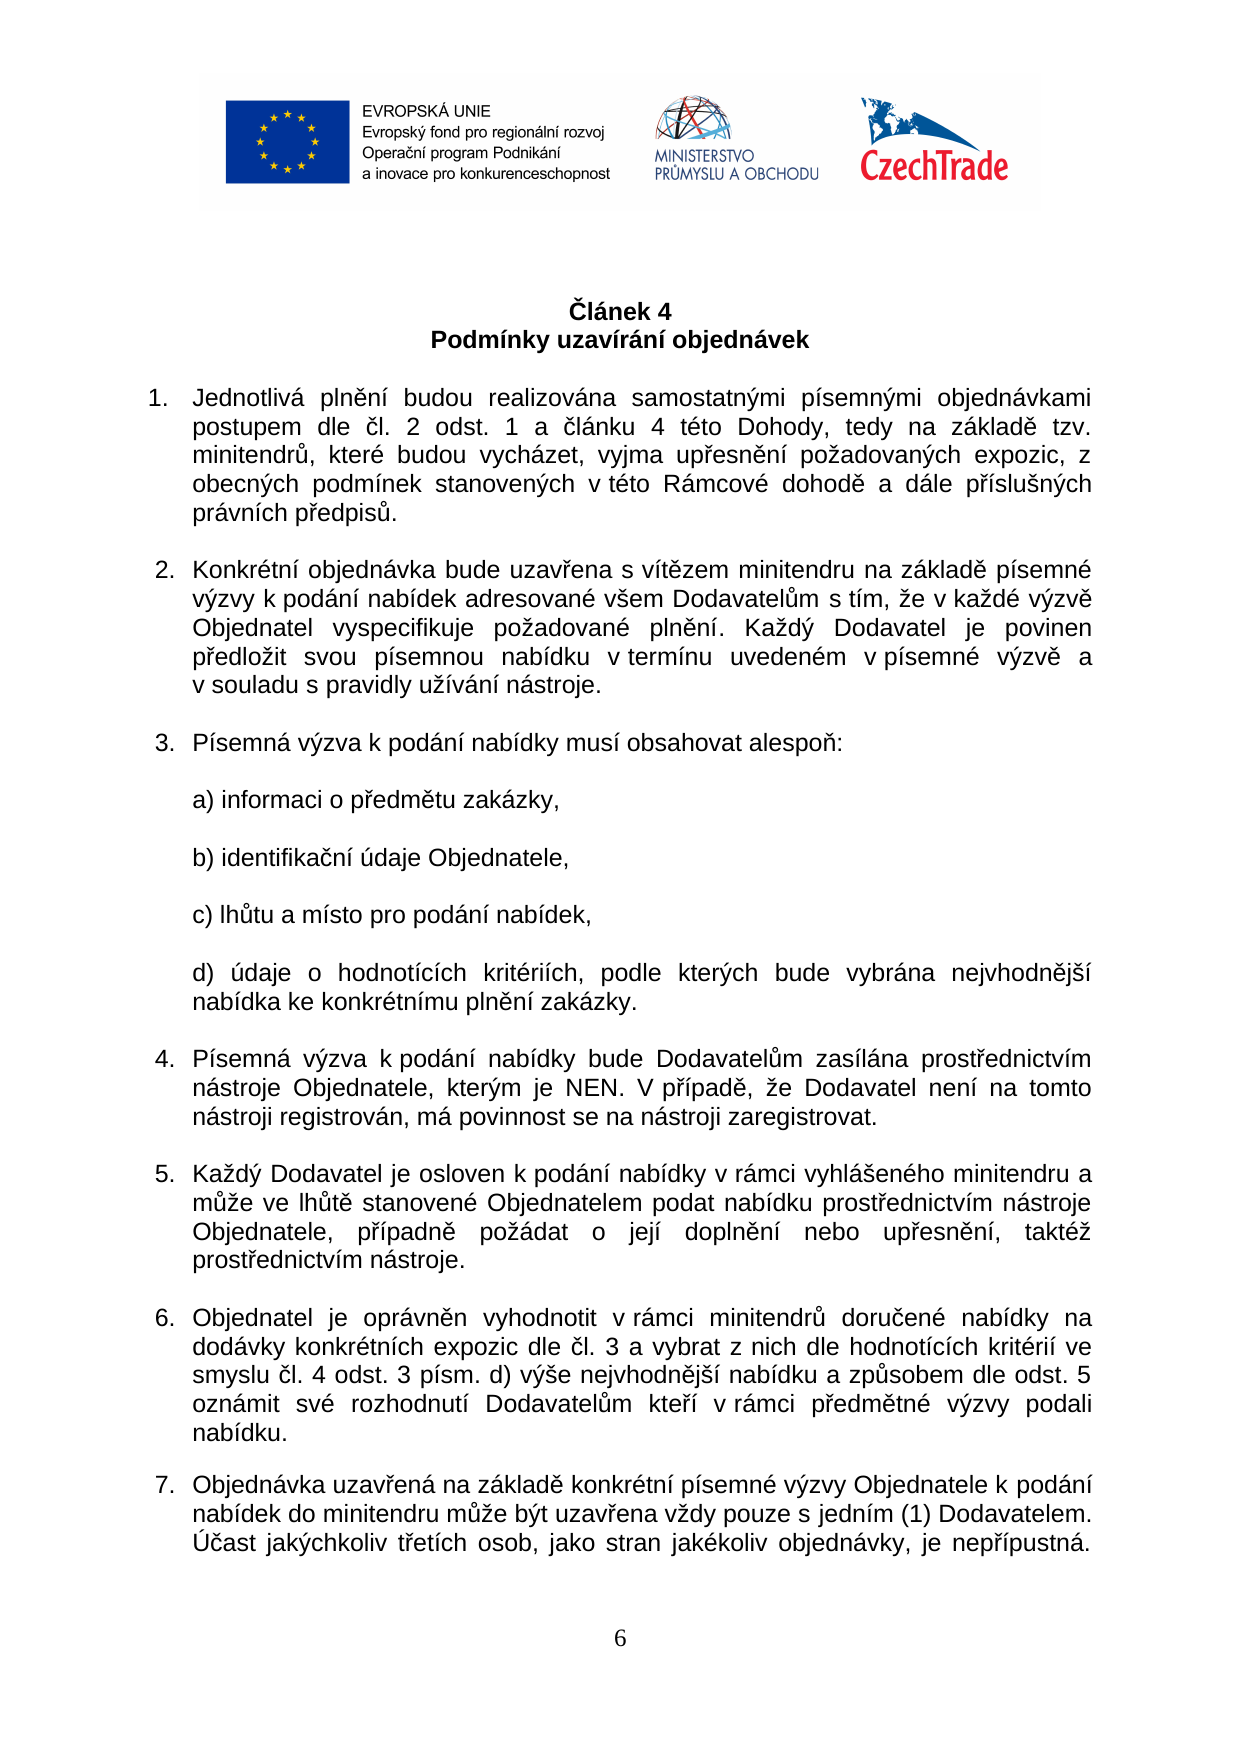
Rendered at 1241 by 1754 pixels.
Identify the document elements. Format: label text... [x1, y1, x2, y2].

text b) identifikační údaje Objednatele, [192, 843, 1093, 871]
text Článek 4 [148, 296, 1093, 325]
text c) lhůtu a místo pro podání nabídek, [192, 900, 1093, 929]
picture [199, 73, 1042, 211]
list Jednotlivá plnění budou realizována samostatnými písemnými objednávkami postupem dle čl. 2 odst. 1 a článku 4 této Dohody, tedy na základě tzv. minitendrů, které budou vycházet, vyjma upřesnění požadovaných expozic, z obecných podmínek stanovených v této Rámcové dohodě a dále příslušných právních předpisů. [148, 383, 1093, 526]
text d) údaje o hodnotících kritériích, podle kterých bude vybrána nejvhodnější nabídka ke konkrétnímu plnění zakázky. [192, 958, 1093, 1015]
list Písemná výzva k podání nabídky musí obsahovat alespoň: [154, 728, 1093, 756]
list Objednatel je oprávněn vyhodnotit v rámci minitendrů doručené nabídky na dodávky konkrétních expozic dle čl. 3 a vybrat z nich dle hodnotících kritérií ve smyslu čl. 4 odst. 3 písm. d) výše nejvhodnější nabídku a způsobem dle odst. 5 oznámit své rozhodnutí Dodavatelům kteří v rámci předmětné výzvy podali nabídku. [154, 1303, 1093, 1446]
list Písemná výzva k podání nabídky bude Dodavatelům zasílána prostřednictvím nástroje Objednatele, kterým je NEN. V případě, že Dodavatel není na tomto nástroji registrován, má povinnost se na nástroji zaregistrovat. [154, 1044, 1093, 1130]
list Konkrétní objednávka bude uzavřena s vítězem minitendru na základě písemné výzvy k podání nabídek adresované všem Dodavatelům s tím, že v každé výzvě Objednatel vyspecifikuje požadované plnění. Každý Dodavatel je povinen předložit svou písemnou nabídku v termínu uvedeném v písemné výzvě a v souladu s pravidly užívání nástroje. [154, 555, 1093, 699]
text a) informaci o předmětu zakázky, [192, 785, 1093, 814]
text Podmínky uzavírání objednávek [148, 325, 1093, 354]
list Každý Dodavatel je osloven k podání nabídky v rámci vyhlášeného minitendru a může ve lhůtě stanovené Objednatelem podat nabídku prostřednictvím nástroje Objednatele, případně požádat o její doplnění nebo upřesnění, taktéž prostřednictvím nástroje. [154, 1159, 1093, 1274]
